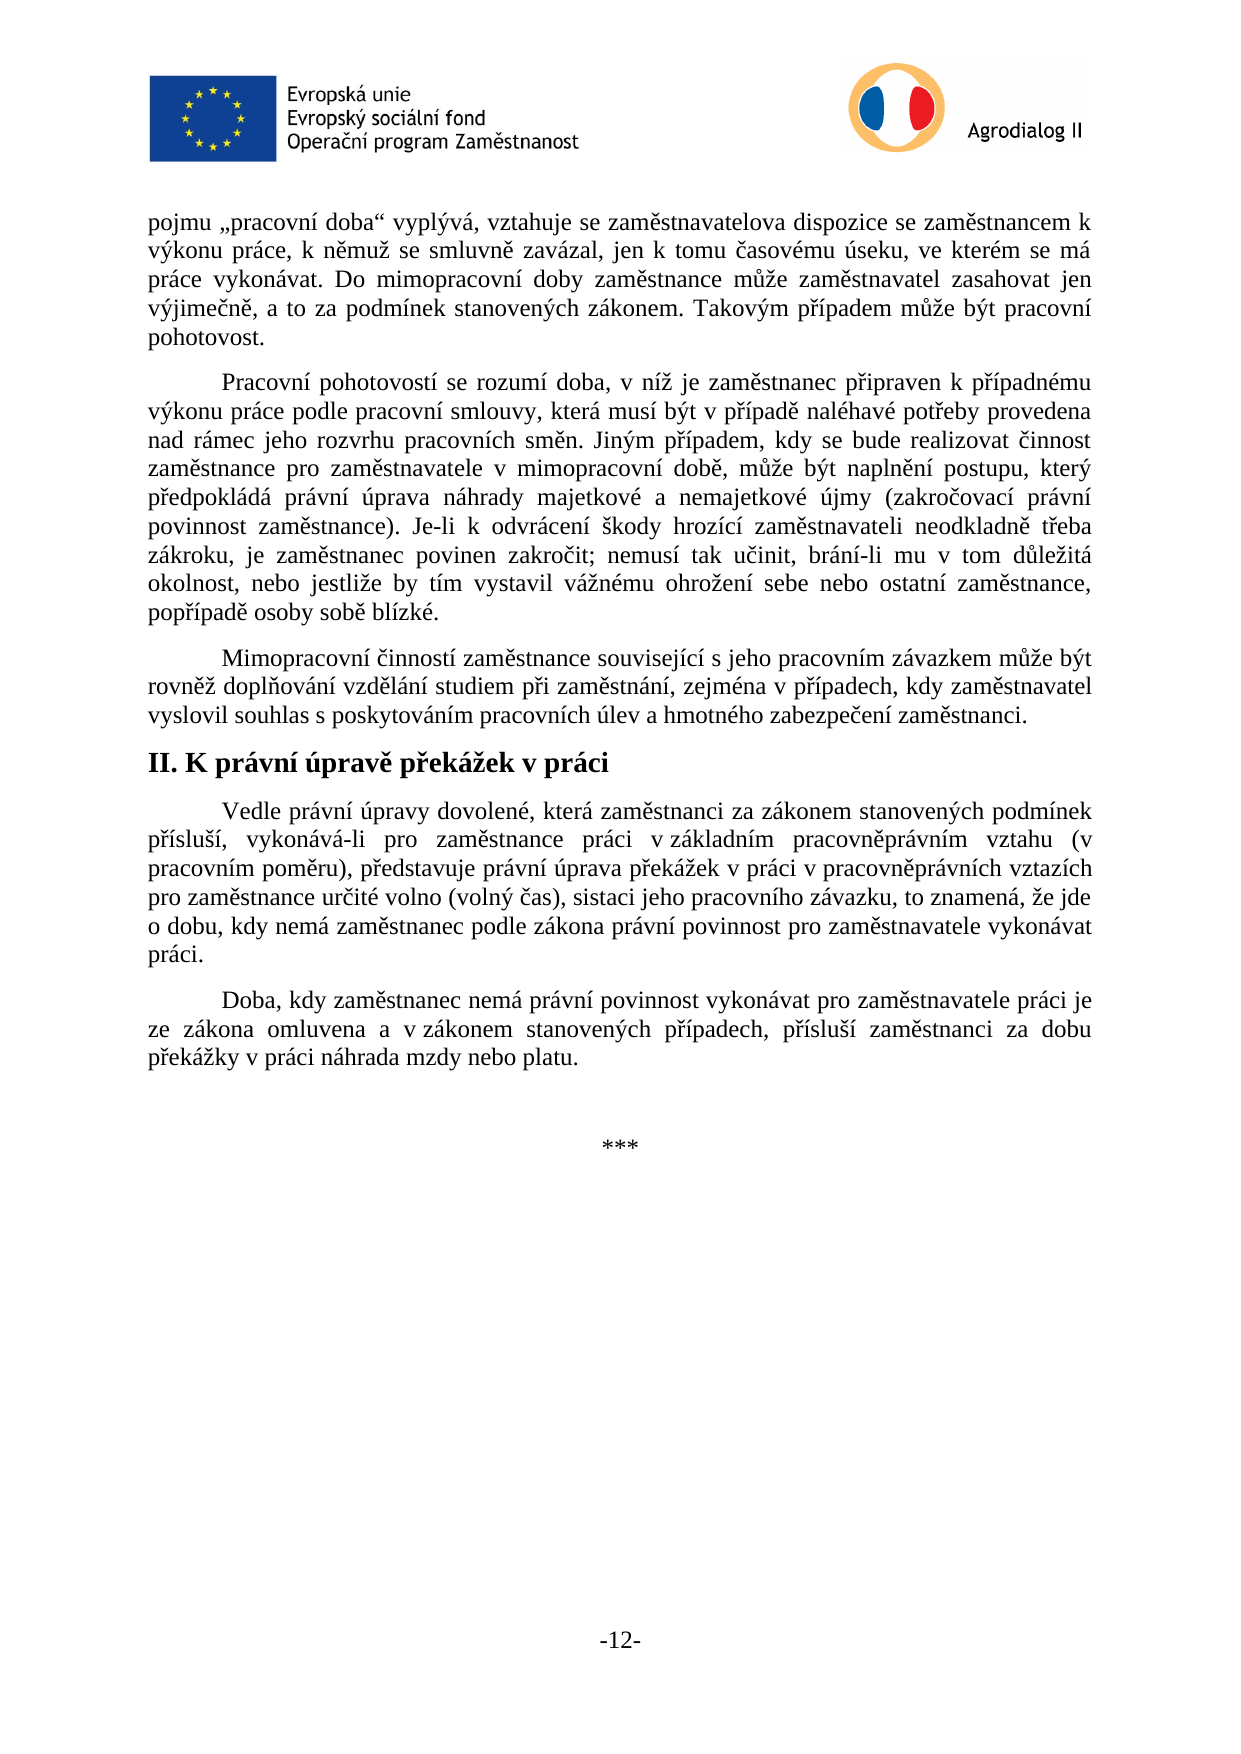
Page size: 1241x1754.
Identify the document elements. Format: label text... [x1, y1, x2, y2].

picture [833, 53, 1089, 157]
text Doba, kdy zaměstnanec nemá právní povinnost vykonávat pro zaměstnavatele práci je ze zákona omluvena a v zákonem stanovených případech, přísluší zaměstnanci za dobu překážky v práci náhrada mzdy nebo platu. [148, 985, 1092, 1071]
text *** [148, 1133, 1092, 1162]
text Pracovní pohotovostí se rozumí doba, v níž je zaměstnanec připraven k případnému výkonu práce podle pracovní smlouvy, která musí být v případě naléhavé potřeby provedena nad rámec jeho rozvrhu pracovních směn. Jiným případem, kdy se bude realizovat činnost zaměstnance pro zaměstnavatele v mimopracovní době, může být naplnění postupu, který předpokládá právní úprava náhrady majetkové a nemajetkové újmy (zakročovací právní povinnost zaměstnance). Je-li k odvrácení škody hrozící zaměstnavateli neodkladně třeba zákroku, je zaměstnanec povinen zakročit; nemusí tak učinit, brání-li mu v tom důležitá okolnost, nebo jestliže by tím vystavil vážnému ohrožení sebe nebo ostatní zaměstnance, popřípadě osoby sobě blízké. [148, 367, 1092, 626]
picture [147, 73, 579, 164]
text II. K právní úpravě překážek v práci [148, 746, 1092, 779]
text Mimopracovní činností zaměstnance související s jeho pracovním závazkem může být rovněž doplňování vzdělání studiem při zaměstnání, zejména v případech, kdy zaměstnavatel vyslovil souhlas s poskytováním pracovních úlev a hmotného zabezpečení zaměstnanci. [148, 643, 1092, 729]
text Vedle právní úpravy dovolené, která zaměstnanci za zákonem stanovených podmínek přísluší, vykonává-li pro zaměstnance práci v základním pracovněprávním vztahu (v pracovním poměru), představuje právní úprava překážek v práci v pracovněprávních vztazích pro zaměstnance určité volno (volný čas), sistaci jeho pracovního závazku, to znamená, že jde o dobu, kdy nemá zaměstnanec podle zákona právní povinnost pro zaměstnavatele vykonávat práci. [148, 796, 1092, 968]
